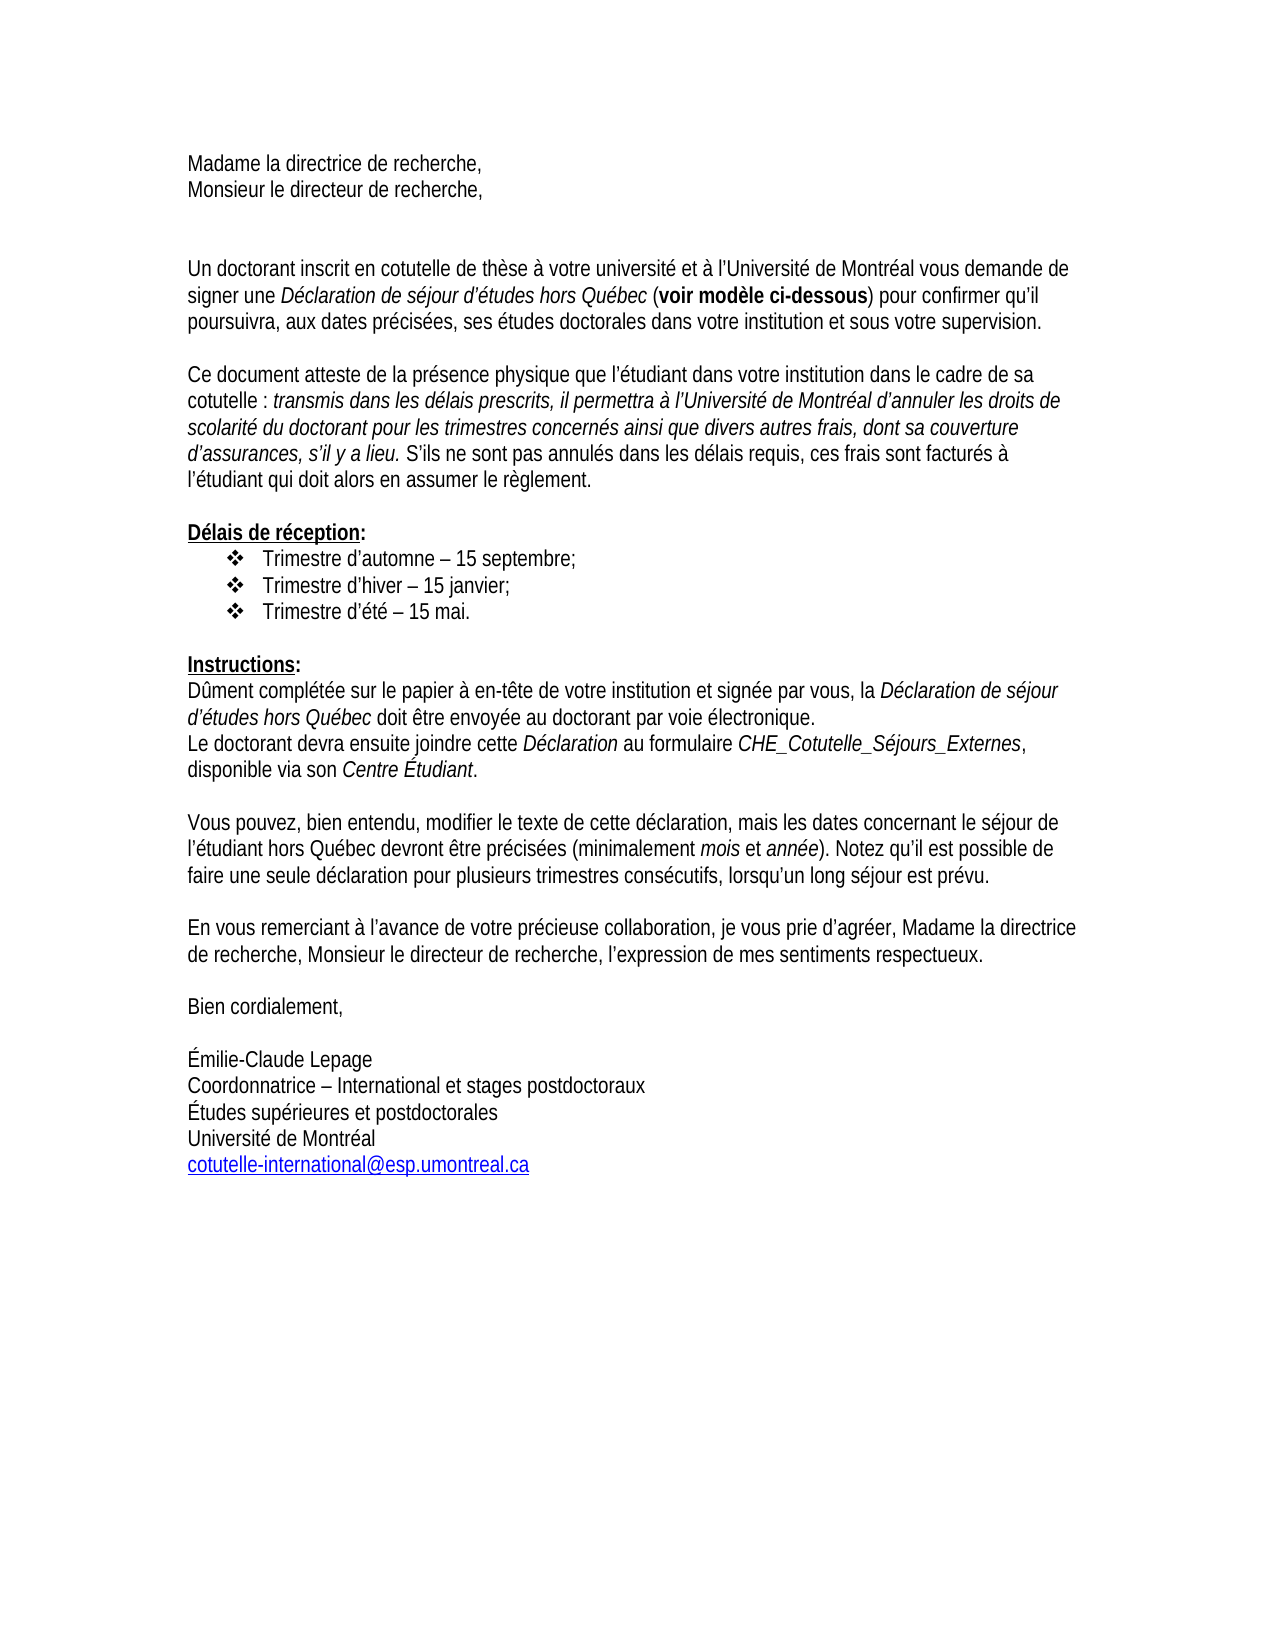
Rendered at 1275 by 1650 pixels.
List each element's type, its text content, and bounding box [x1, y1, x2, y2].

list Trimestre d’hiver – 15 janvier; [225, 572, 1087, 598]
text Délais de réception: [187, 519, 1087, 545]
text Monsieur le directeur de recherche, [187, 176, 1087, 203]
text Instructions: [187, 651, 1087, 677]
text Vous pouvez, bien entendu, modifier le texte de cette déclaration, mais les dates concernant le séjour de l’étudiant hors Québec devront être précisées (minimalement mois et année). Notez qu’il est possible de faire une seule déclaration pour plusieurs trimestres consécutifs, lorsqu’un long séjour est prévu. [187, 809, 1087, 888]
text En vous remerciant à l’avance de votre précieuse collaboration, je vous prie d’agréer, Madame la directrice de recherche, Monsieur le directeur de recherche, l’expression de mes sentiments respectueux. [187, 914, 1087, 967]
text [187, 1151, 1087, 1178]
text Études supérieures et postdoctorales [187, 1099, 1087, 1125]
text Ce document atteste de la présence physique que l’étudiant dans votre institution dans le cadre de sa cotutelle : transmis dans les délais prescrits, il permettra à l’Université de Montréal d’annuler les droits de scolarité du doctorant pour les trimestres concernés ainsi que divers autres frais, dont sa couverture d’assurances, s’il y a lieu. S’ils ne sont annulés dans les délais requis, ces frais sont facturés à l’étudiant qui doit alors en assumer le règlement. [187, 361, 1087, 493]
text Madame la directrice de recherche, [187, 150, 1087, 176]
text Université de Montréal [187, 1125, 1087, 1151]
list Trimestre d’été – 15 mai. [225, 598, 1087, 624]
text Un doctorant inscrit en cotutelle de thèse à votre université et à l’Université de Montréal vous demande de signer une Déclaration de séjour d’études hors Québec (voir modèle ci-dessous) pour confirmer qu’il poursuivra, aux dates précisées, ses études doctorales dans votre institution et sous votre supervision. [187, 255, 1087, 334]
text Le doctorant devra ensuite joindre cette Déclaration au formulaire CHE_Cotutelle_Séjours_Externes, disponible via son Centre Étudiant. [187, 730, 1087, 782]
text Coordonnatrice – International et stages postdoctoraux [187, 1072, 1087, 1099]
list Trimestre d’automne – 15 septembre; [225, 545, 1087, 572]
text Bien cordialement, [187, 993, 1087, 1020]
text Dûment complétée sur le papier à en-tête de votre institution et signée par vous, la Déclaration de séjour d’études hors Québec doit être envoyée au doctorant par voie électronique. [187, 677, 1087, 730]
text Émilie-Claude Lepage [187, 1046, 1087, 1072]
